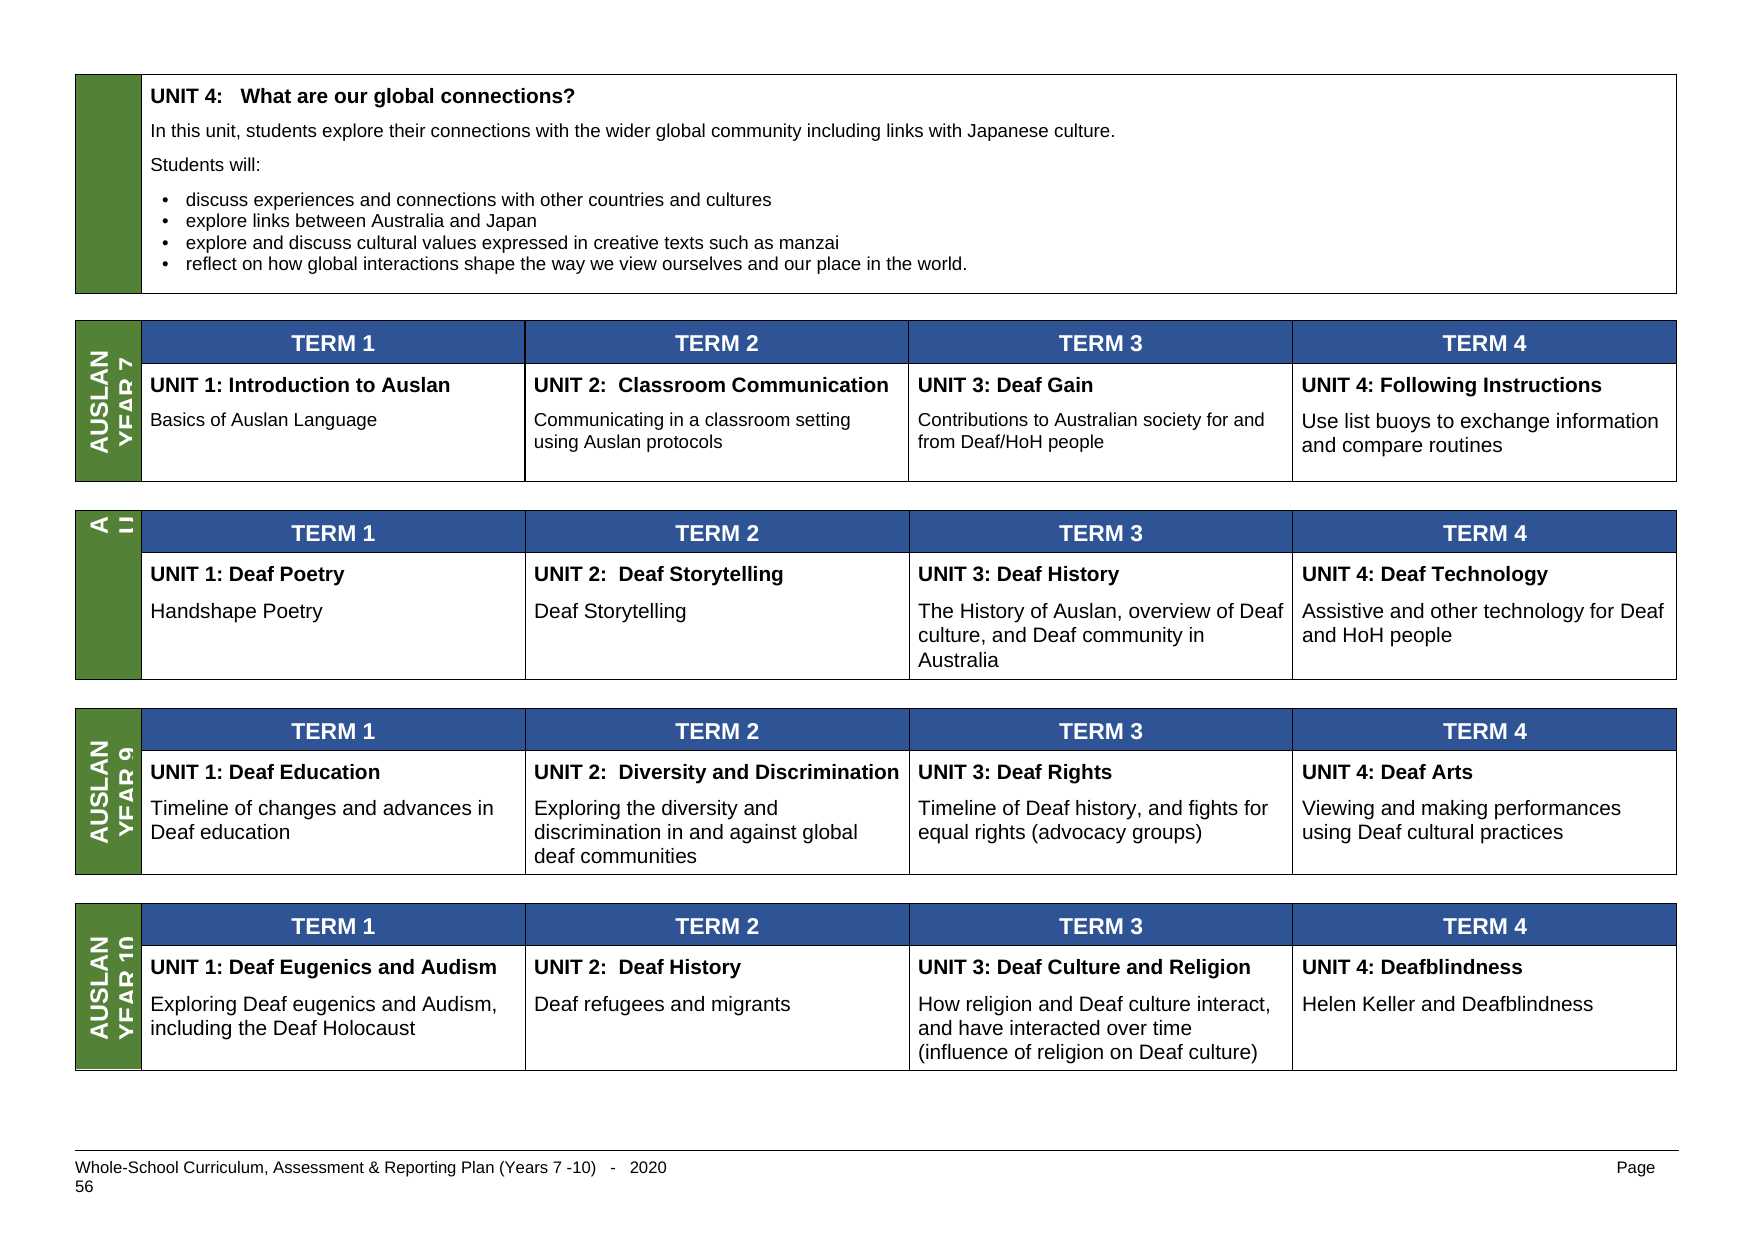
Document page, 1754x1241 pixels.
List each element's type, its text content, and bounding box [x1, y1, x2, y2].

table_header TERM 4 [1293, 709, 1676, 750]
table_cell Unit 3: Deaf Rights Timeline of Deaf history, and fights for equal rights (advocacy groups) [910, 751, 1292, 874]
table_header TERM 2 [526, 321, 908, 363]
table_cell Unit 1: Deaf Poetry Handshape Poetry TERM 3 [142, 553, 525, 679]
table_cell Unit 4: Following Instructions Use list buoys to exchange information and compare routines [1293, 364, 1676, 481]
table_cell Unit 1: Deaf Eugenics and Audism Exploring Deaf eugenics and Audism, including the Deaf Holocaust [142, 946, 525, 1069]
table_cell Unit 2: Diversity and Discrimination Exploring the diversity and discrimination in and against global deaf communities [526, 751, 909, 874]
table_cell Unit 3: Deaf Gain Contributions to Australian society for and from Deaf/HoH people [909, 364, 1292, 481]
table_cell Unit 2: Deaf History Deaf refugees and migrants [526, 946, 909, 1069]
table_header AUSLAN YEAR 9 [76, 709, 141, 874]
table_cell Unit 3: Deaf History The History of Auslan, overview of Deaf culture, and Deaf community in Australia M 2 [910, 553, 1292, 679]
table_header TERM 3 [910, 709, 1292, 750]
table_header AUSLAN YEAR 7 [76, 321, 141, 481]
table_header TERM 3 [910, 511, 1292, 552]
table_header TERM 4 [1293, 511, 1676, 552]
table_cell Unit 3: Deaf Culture and Religion How religion and Deaf culture interact, and have interacted over time (influence of religion on Deaf culture) [910, 946, 1292, 1069]
table_header TERM 1 [142, 904, 525, 945]
table_header TERM 4 [1293, 904, 1676, 945]
table_header TERM 3 [910, 904, 1292, 945]
table_cell Unit 4: Deaf Arts Viewing and making performances using Deaf cultural practices [1293, 751, 1676, 874]
table_cell Unit 1: Deaf Education Timeline of changes and advances in Deaf education [142, 751, 525, 874]
table_header TERM 3 [909, 321, 1292, 363]
table_cell Unit 4: Deafblindness Helen Keller and Deafblindness [1293, 946, 1676, 1069]
table_header TERM 2 [526, 709, 909, 750]
table_header TERM 1 [142, 709, 525, 750]
table_header AUSLAN YEAR 8 [76, 511, 141, 679]
table_header TERM 1 [142, 511, 525, 552]
table_header AUSLAN YEAR 10 [76, 904, 141, 1069]
table_cell Unit 1: Introduction to Auslan Basics of Auslan Language [142, 364, 524, 481]
table_header TERM 1 [142, 321, 524, 363]
table_cell Unit 4: What are our global connections? In this unit, students explore their connections with the wider global community including links with Japanese culture. Students will: • discuss experiences and connections with other countries and cultures • explore links between Australia and Japan • explore and discuss cultural values expressed in creative texts such as manzai • reflect on how global interactions shape the way we view ourselves and our place in the world. [142, 75, 1676, 293]
table_cell Unit 2: Classroom Communication Communicating in a classroom setting using Auslan protocols [526, 364, 908, 481]
table_header TERM 2 [526, 511, 909, 552]
table_cell Unit 2: Deaf Storytelling Deaf Storytelling TERM 4 [526, 553, 909, 679]
table_header TERM 2 [526, 904, 909, 945]
table_header TERM 4 [1293, 321, 1676, 363]
table_cell Unit 4: Deaf Technology Assistive and other technology for Deaf and HoH people [1293, 553, 1676, 679]
